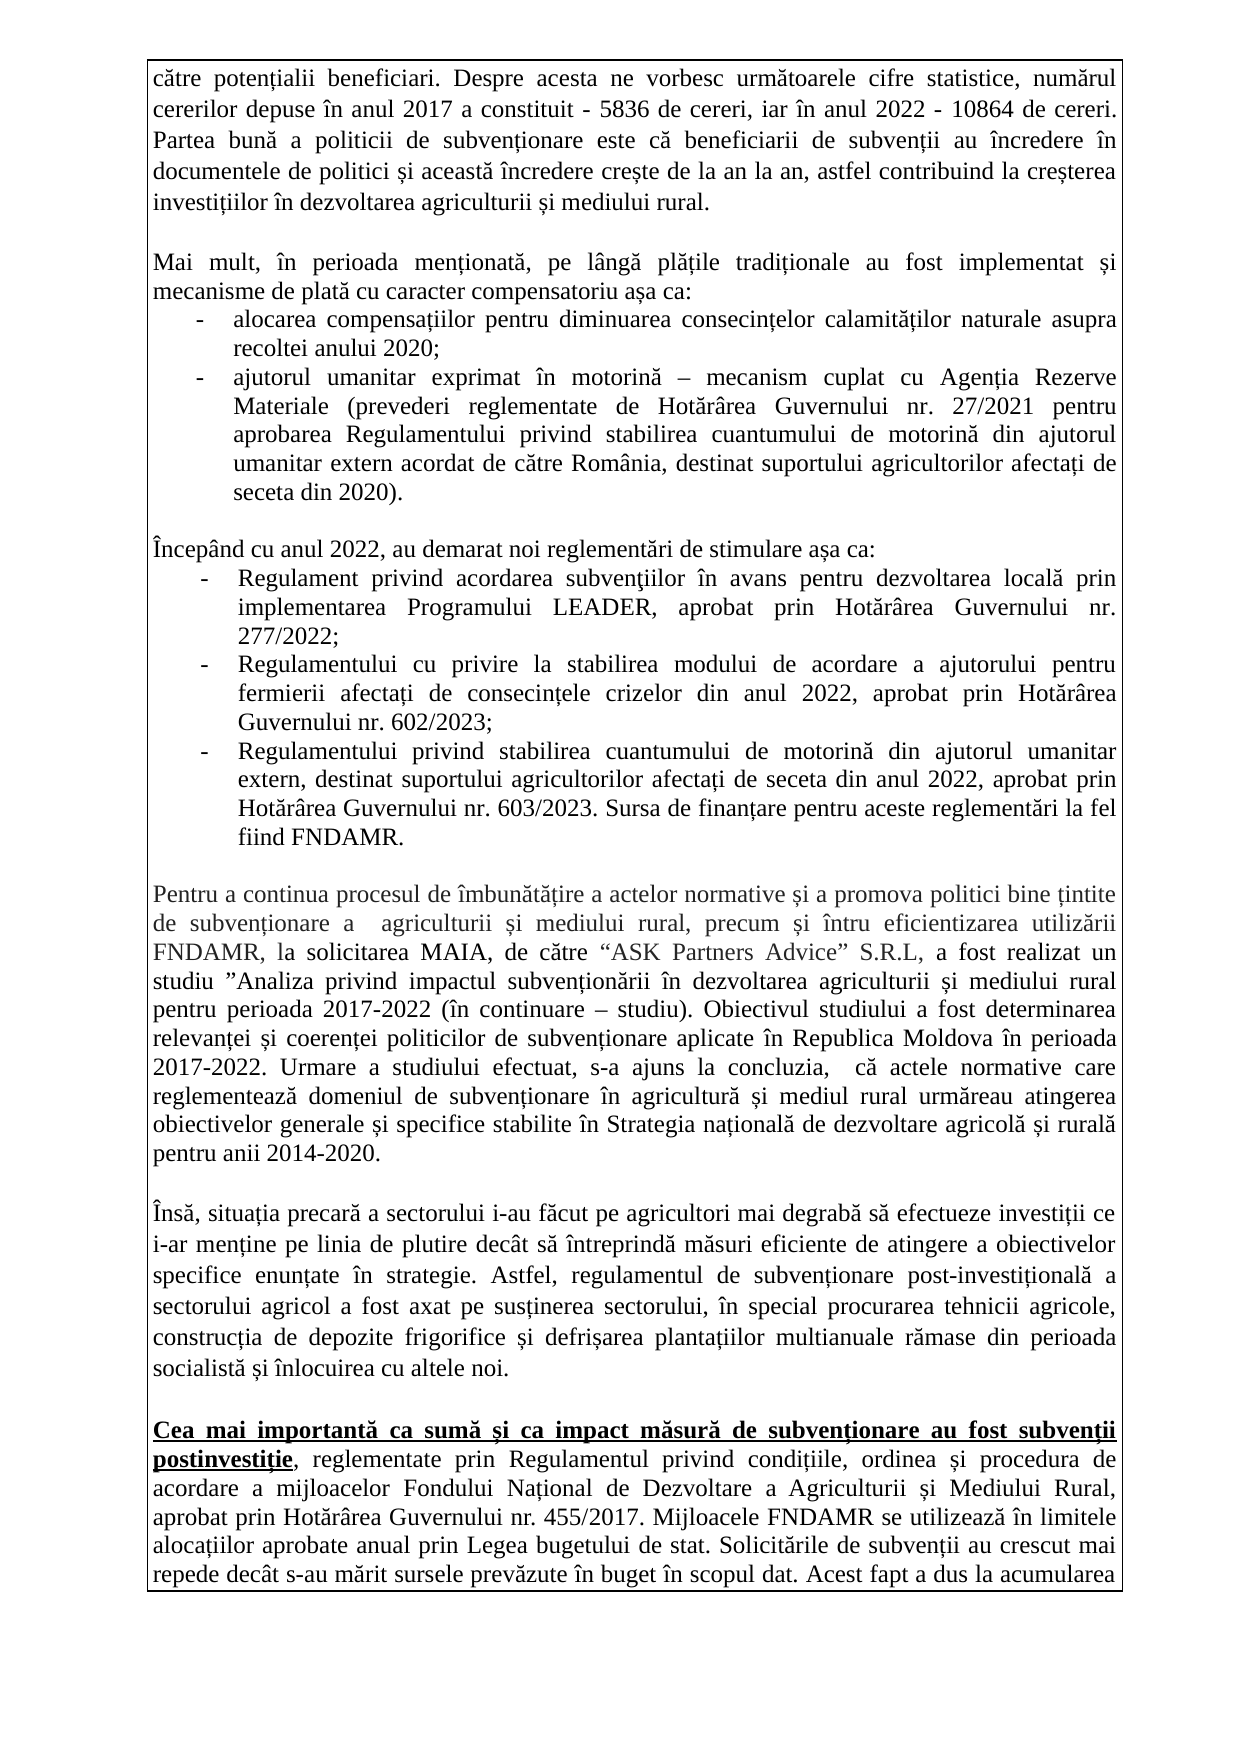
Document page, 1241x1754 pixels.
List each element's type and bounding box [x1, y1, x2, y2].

table_cell [148, 61, 1122, 1590]
